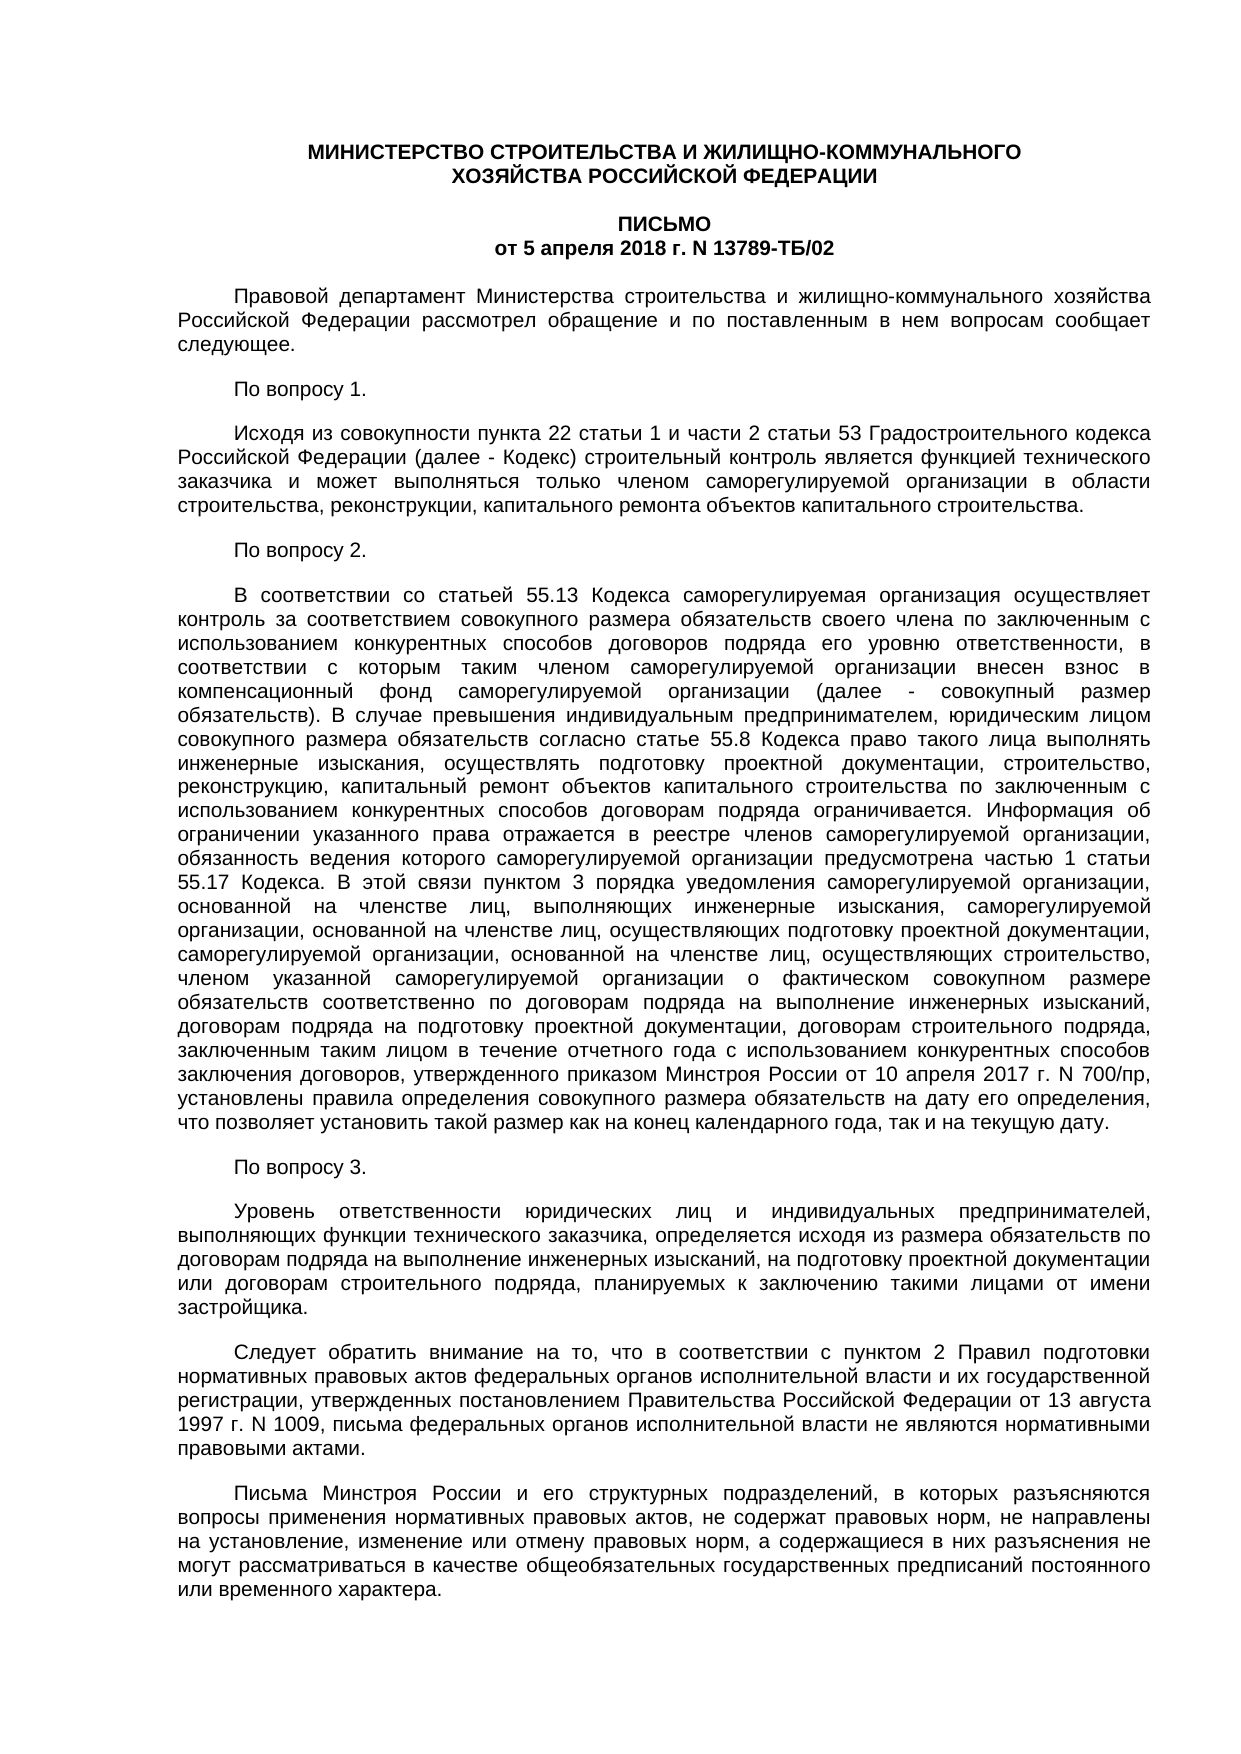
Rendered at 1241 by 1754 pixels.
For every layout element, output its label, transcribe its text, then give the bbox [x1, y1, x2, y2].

text В соответствии со статьей 55.13 Кодекса саморегулируемая организация осуществляет контроль за соответствием совокупного размера обязательств своего члена по заключенным с использованием конкурентных способов договоров подряда его уровню ответственности, в соответствии с которым таким членом саморегулируемой организации внесен взнос в компенсационный фонд саморегулируемой организации (далее - совокупный размер обязательств). В случае превышения индивидуальным предпринимателем, юридическим лицом совокупного размера обязательств согласно статье 55.8 Кодекса право такого лица выполнять инженерные изыскания, осуществлять подготовку проектной документации, строительство, реконструкцию, капитальный ремонт объектов капитального строительства по заключенным с использованием конкурентных способов договорам подряда ограничивается. Информация об ограничении указанного права отражается в реестре членов саморегулируемой организации, обязанность ведения которого саморегулируемой организации предусмотрена частью 1 статьи 55.17 Кодекса. В этой связи пунктом 3 порядка уведомления саморегулируемой организации, основанной на членстве лиц, выполняющих инженерные изыскания, саморегулируемой организации, основанной на членстве лиц, осуществляющих подготовку проектной документации, саморегулируемой организации, основанной на членстве лиц, осуществляющих строительство, членом указанной саморегулируемой организации о фактическом совокупном размере обязательств соответственно по договорам подряда на выполнение инженерных изысканий, договорам подряда на подготовку проектной документации, договорам строительного подряда, заключенным таким лицом в течение отчетного года с использованием конкурентных способов заключения договоров, утвержденного приказом Минстроя России от 10 апреля 2017 г. N 700/пр, установлены правила определения совокупного размера обязательств на дату его определения, что позволяет установить такой размер как на конец календарного года, так и на текущую дату. [177, 583, 1152, 1134]
text Исходя из совокупности пункта 22 статьи 1 и части 2 статьи 53 Градостроительного кодекса Российской Федерации (далее - Кодекс) строительный контроль является функцией технического заказчика и может выполняться только членом саморегулируемой организации в области строительства, реконструкции, капитального ремонта объектов капитального строительства. [177, 421, 1152, 517]
title ПИСЬМО [177, 212, 1152, 236]
text Письма Минстроя России и его структурных подразделений, в которых разъясняются вопросы применения нормативных правовых актов, не содержат правовых норм, не направлены на установление, изменение или отмену правовых норм, а содержащиеся в них разъяснения не могут рассматриваться в качестве общеобязательных государственных предписаний постоянного или временного характера. [177, 1481, 1152, 1600]
title ХОЗЯЙСТВА РОССИЙСКОЙ ФЕДЕРАЦИИ [177, 164, 1152, 188]
title МИНИСТЕРСТВО СТРОИТЕЛЬСТВА И ЖИЛИЩНО-КОММУНАЛЬНОГО [177, 140, 1152, 164]
text По вопросу 2. [177, 538, 1152, 562]
title от 5 апреля 2018 г. N 13789-ТБ/02 [177, 236, 1152, 260]
text Правовой департамент Министерства строительства и жилищно-коммунального хозяйства Российской Федерации рассмотрел обращение и по поставленным в нем вопросам сообщает следующее. [177, 284, 1152, 356]
text Уровень ответственности юридических лиц и индивидуальных предпринимателей, выполняющих функции технического заказчика, определяется исходя из размера обязательств по договорам подряда на выполнение инженерных изысканий, на подготовку проектной документации или договорам строительного подряда, планируемых к заключению такими лицами от имени застройщика. [177, 1199, 1152, 1319]
text По вопросу 1. [177, 376, 1152, 400]
text Следует обратить внимание на то, что в соответствии с пунктом 2 Правил подготовки нормативных правовых актов федеральных органов исполнительной власти и их государственной регистрации, утвержденных постановлением Правительства Российской Федерации от 13 августа 1997 г. N 1009, письма федеральных органов исполнительной власти не являются нормативными правовыми актами. [177, 1340, 1152, 1460]
text По вопросу 3. [177, 1154, 1152, 1178]
